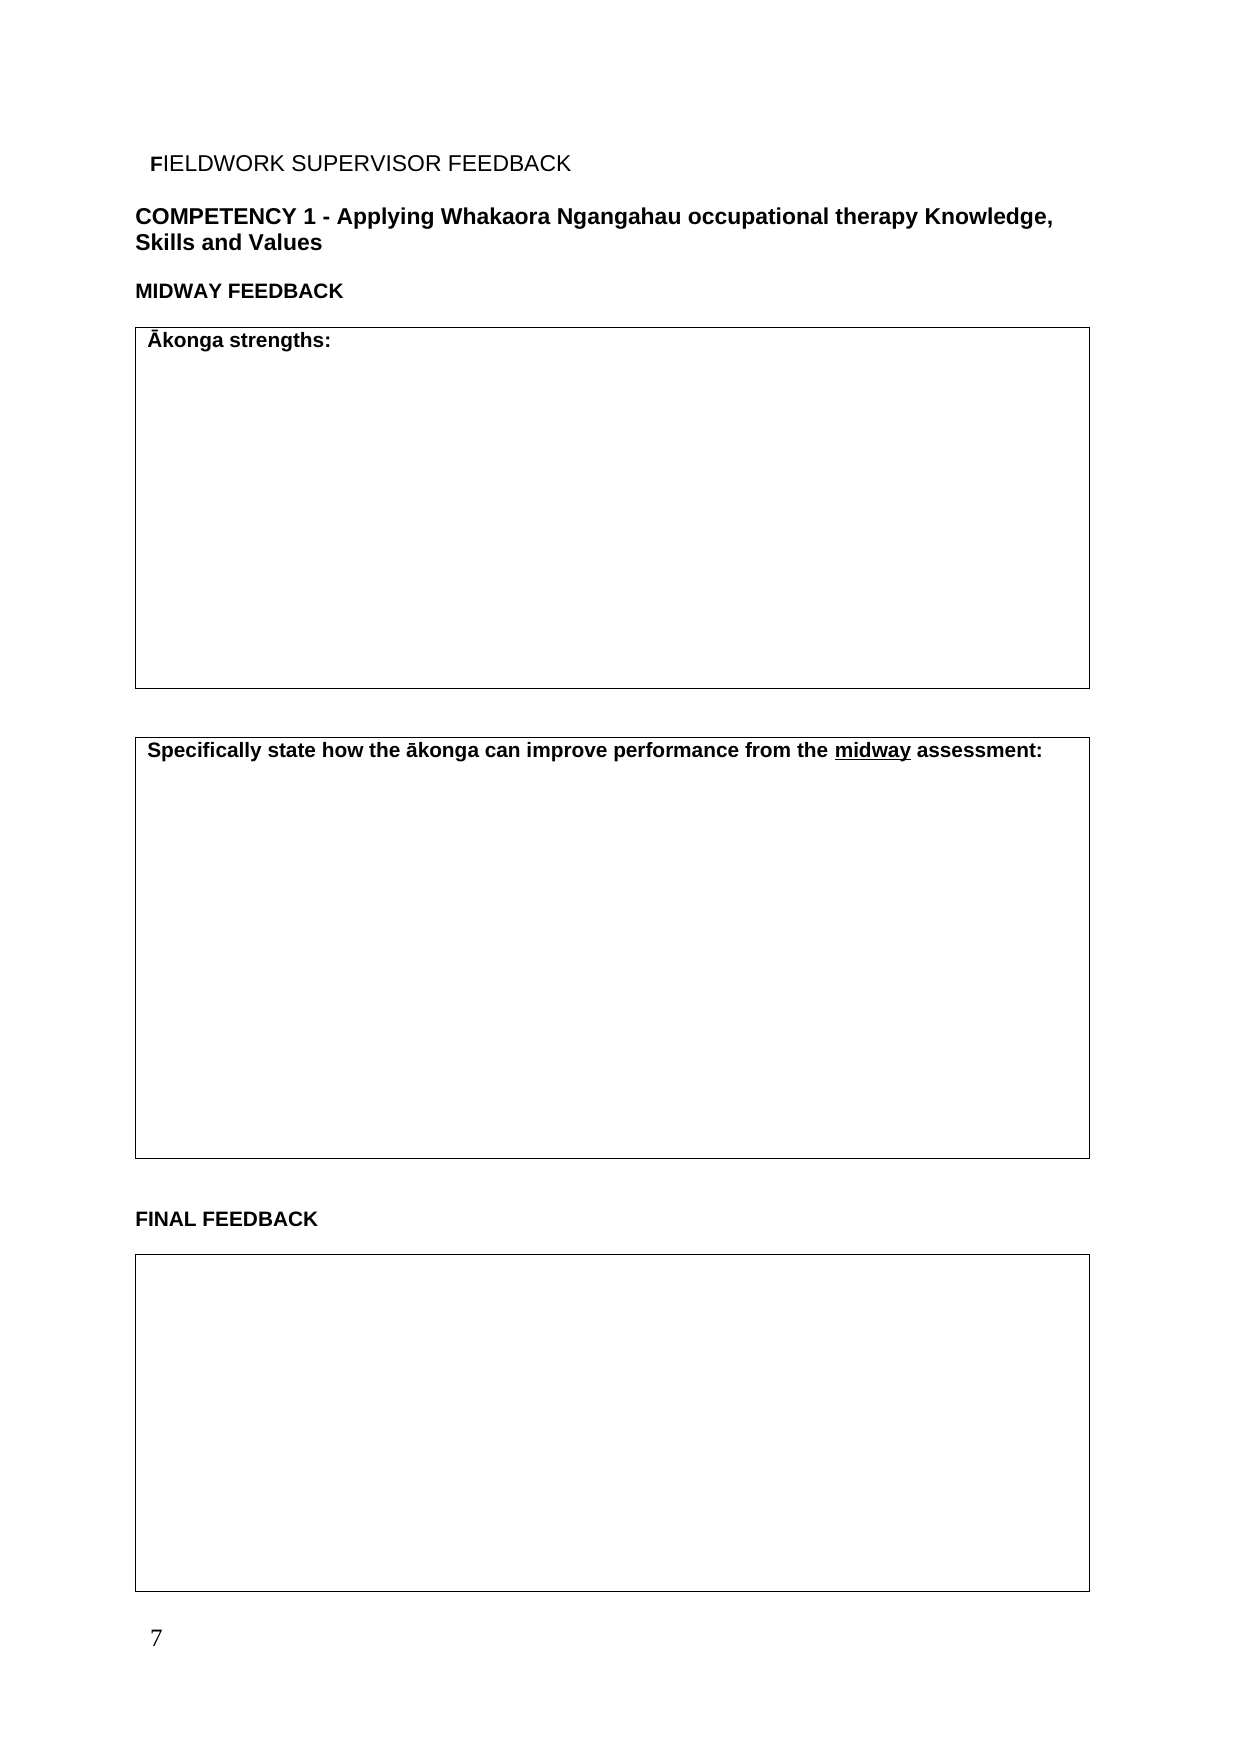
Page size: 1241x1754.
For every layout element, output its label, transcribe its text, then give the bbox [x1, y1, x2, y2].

text MIDWAY FEEDBACK [135, 279, 1090, 303]
text FINAL FEEDBACK [135, 1206, 1090, 1230]
text COMPETENCY 1 - Applying Whakaora Ngangahau occupational therapy Knowledge, Skills and Values [135, 203, 1090, 255]
table_header Ākonga strengths: [136, 328, 1089, 688]
table_header [136, 1255, 1089, 1591]
text FIELDWORK SUPERVISOR FEEDBACK [150, 150, 1090, 176]
table_header Specifically state how the ākonga can improve performance from the midway assessment: [136, 738, 1089, 1157]
